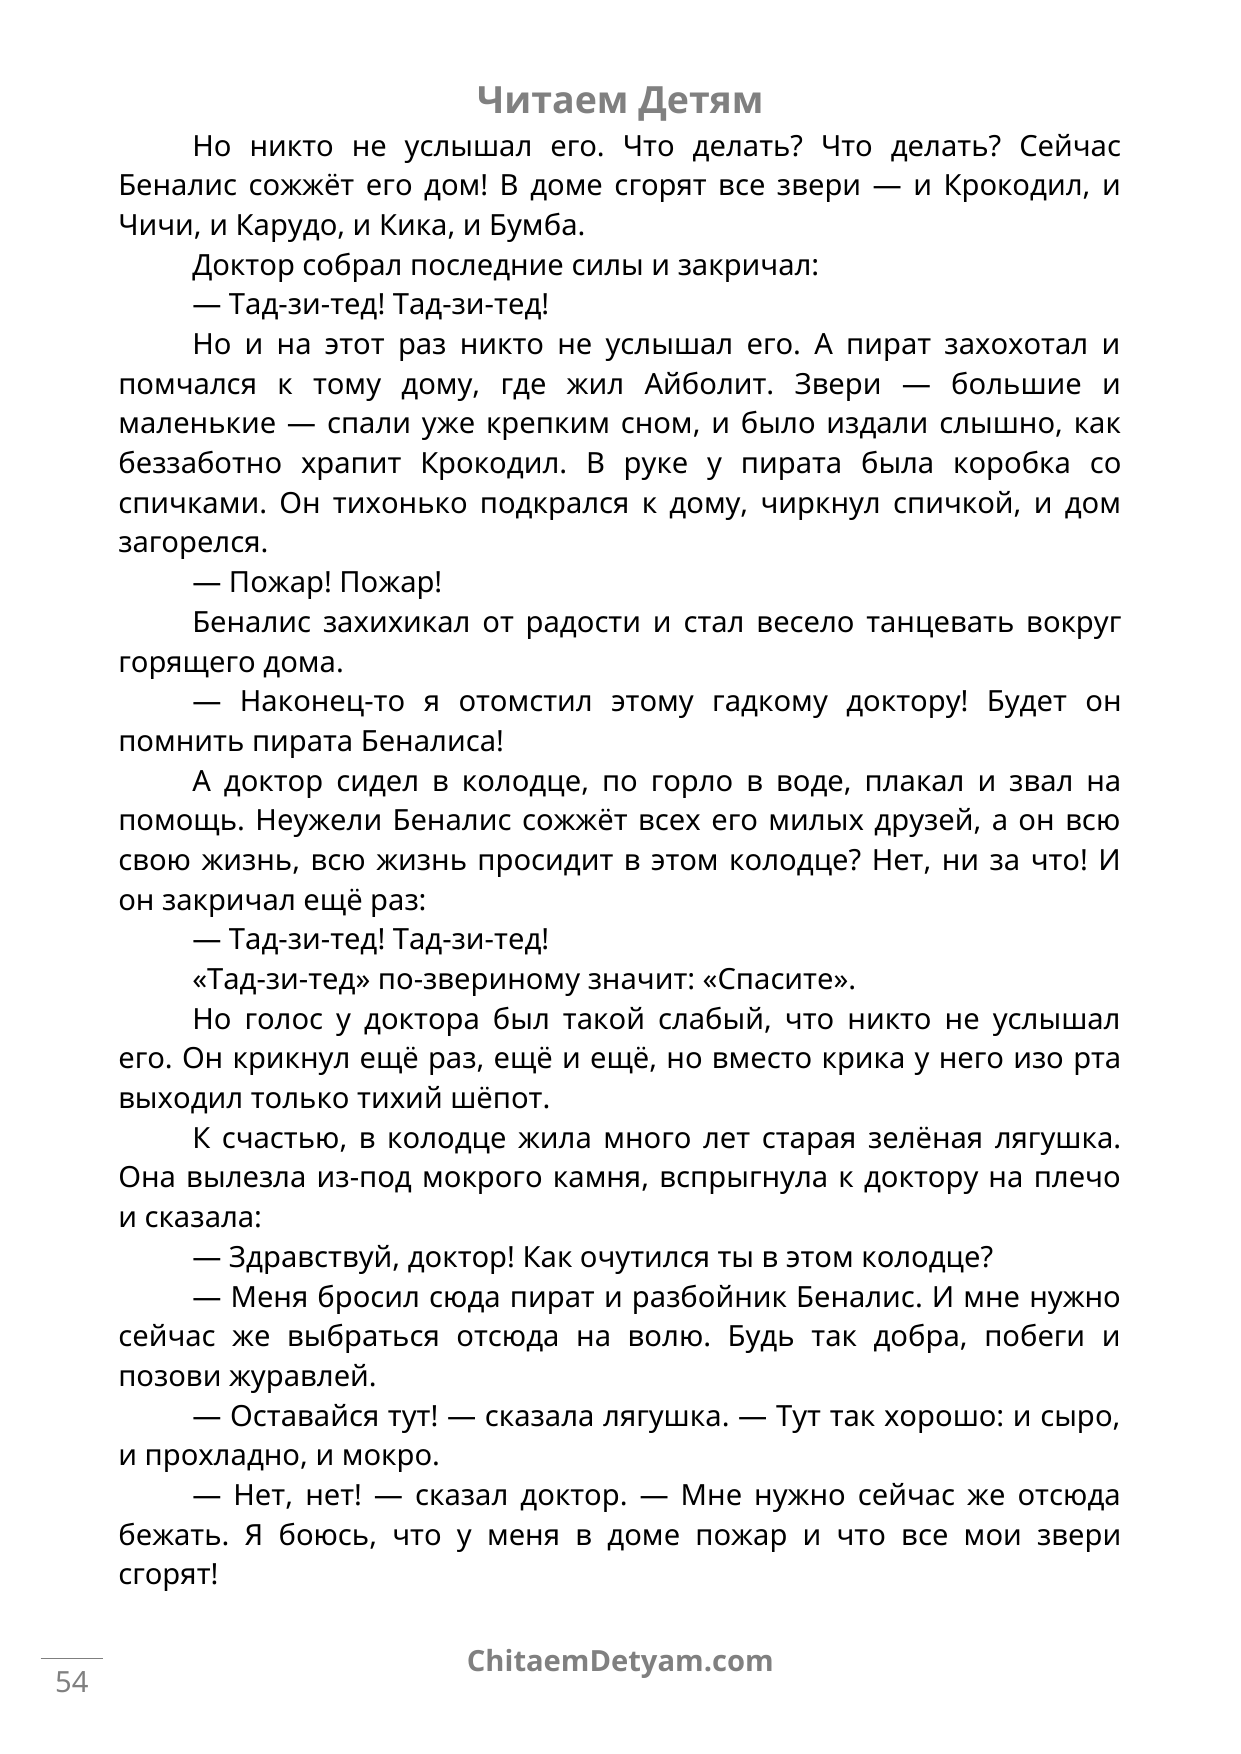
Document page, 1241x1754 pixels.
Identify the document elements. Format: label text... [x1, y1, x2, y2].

text А доктор сидел в колодце, по горло в воде, плакал и звал на помощь. Неужели Беналис сожжёт всех его милых друзей, а он всю свою жизнь, всю жизнь просидит в этом колодце? Нет, ни за что! И он закричал ещё раз: [118, 760, 1122, 919]
text Беналис захихикал от радости и стал весело танцевать вокруг горящего дома. [118, 601, 1122, 681]
text Доктор собрал последние силы и закричал: [118, 244, 1122, 284]
text К счастью, в колодце жила много лет старая зелёная лягушка. Она вылезла из-под мокрого камня, вспрыгнула к доктору на плечо и сказала: [118, 1117, 1122, 1236]
text Но никто не услышал его. Что делать? Что делать? Сейчас Беналис сожжёт его дом! В доме сгорят все звери — и Крокодил, и Чичи, и Карудо, и Кика, и Бумба. [118, 125, 1122, 244]
text — Пожар! Пожар! [118, 561, 1122, 601]
text — Оставайся тут! — сказала лягушка. — Тут так хорошо: и сыро, и прохладно, и мокро. [118, 1395, 1122, 1474]
text Но голос у доктора был такой слабый, что никто не услышал его. Он крикнул ещё раз, ещё и ещё, но вместо крика у него изо рта выходил только тихий шёпот. [118, 998, 1122, 1117]
text — Наконец-то я отомстил этому гадкому доктору! Будет он помнить пирата Беналиса! [118, 681, 1122, 760]
text — Тад-зи-тед! Тад-зи-тед! [118, 284, 1122, 323]
text — Меня бросил сюда пират и разбойник Беналис. И мне нужно сейчас же выбраться отсюда на волю. Будь так добра, побеги и позови журавлей. [118, 1276, 1122, 1395]
text Но и на этот раз никто не услышал его. А пират захохотал и помчался к тому дому, где жил Айболит. Звери — большие и маленькие — спали уже крепким сном, и было издали слышно, как беззаботно храпит Крокодил. В руке у пирата была коробка со спичками. Он тихонько подкрался к дому, чиркнул спичкой, и дом загорелся. [118, 323, 1122, 561]
text — Тад-зи-тед! Тад-зи-тед! [118, 919, 1122, 958]
text — Здравствуй, доктор! Как очутился ты в этом колодце? [118, 1236, 1122, 1276]
text — Нет, нет! — сказал доктор. — Мне нужно сейчас же отсюда бежать. Я боюсь, что у меня в доме пожар и что все мои звери сгорят! [118, 1474, 1122, 1593]
text «Тад-зи-тед» по-звериному значит: «Спасите». [118, 958, 1122, 998]
